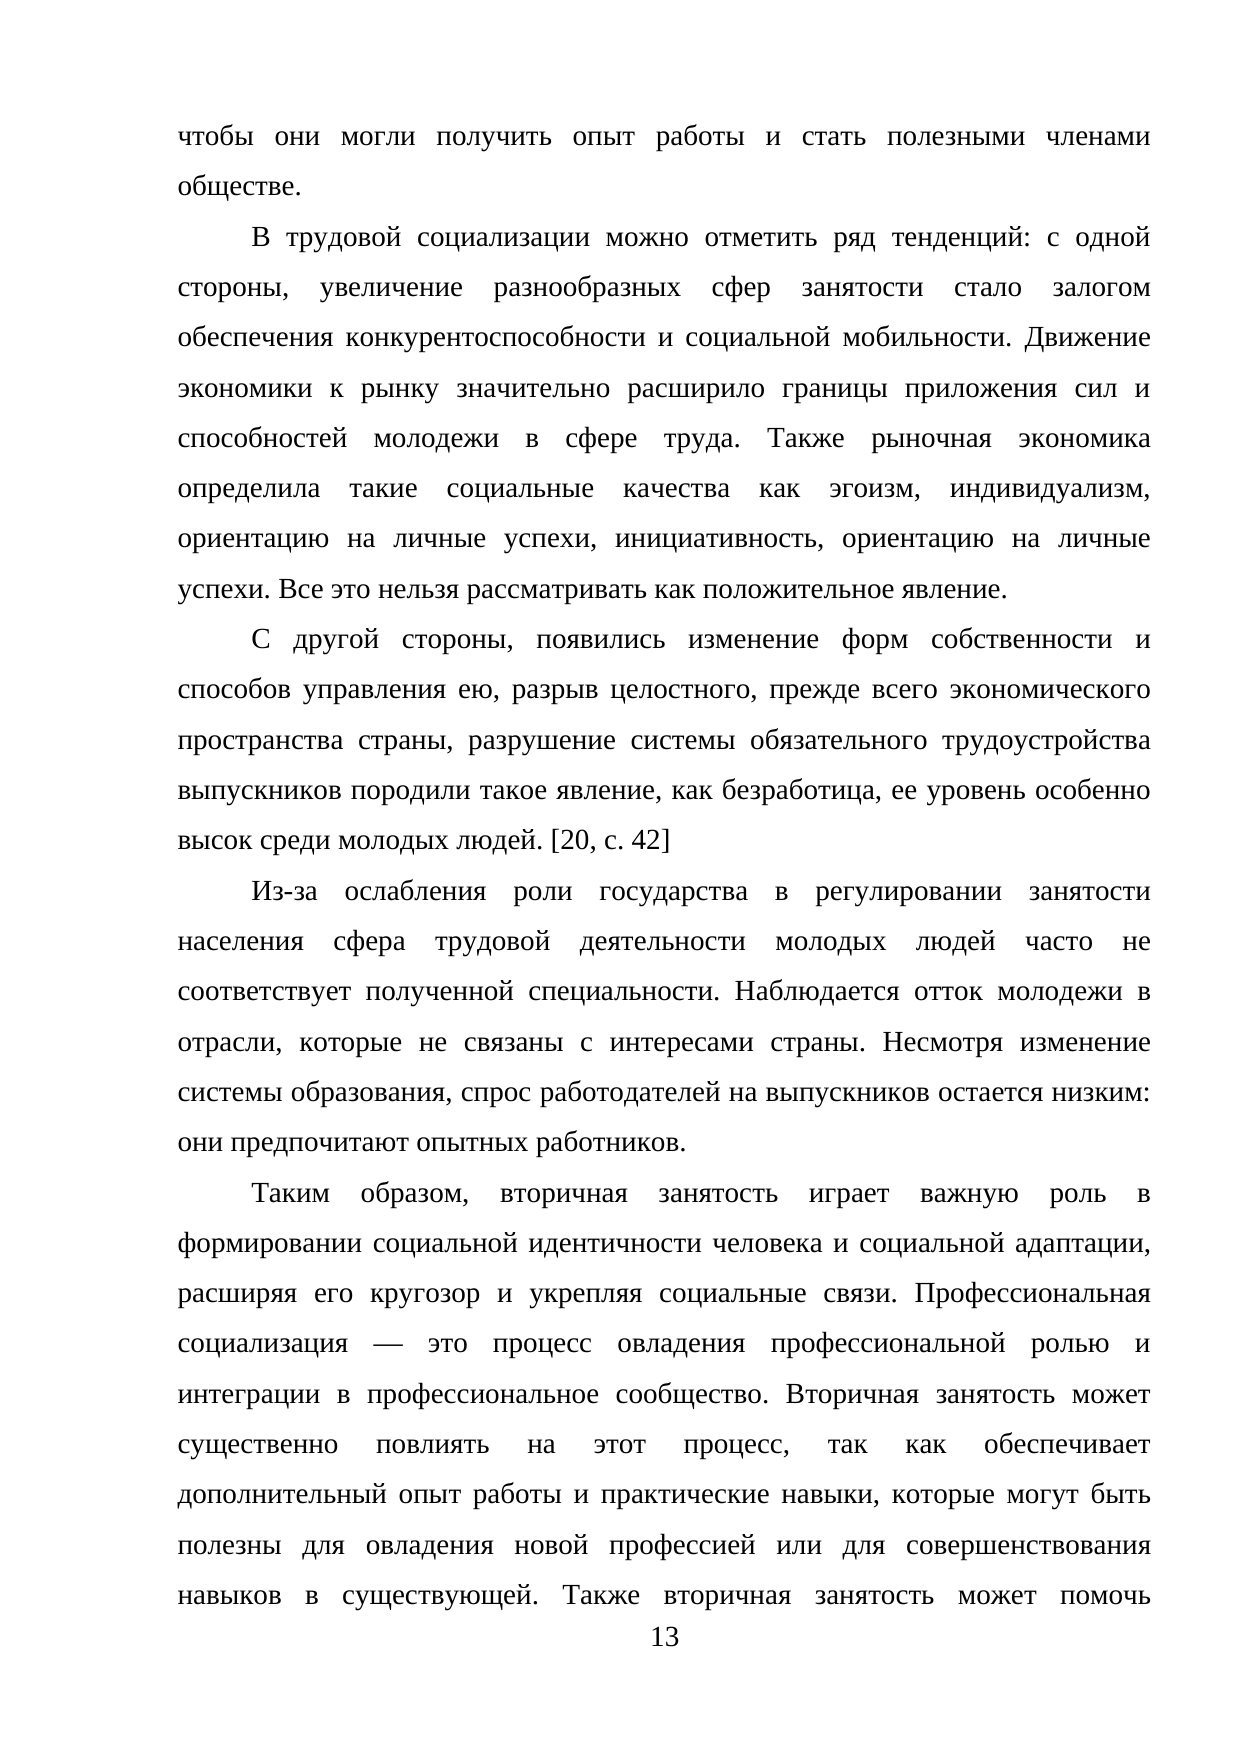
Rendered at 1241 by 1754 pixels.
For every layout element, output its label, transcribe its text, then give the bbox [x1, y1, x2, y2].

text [177, 118, 1152, 202]
text С другой стороны, появились изменение форм собственности и способов управления ею, разрыв целостного, прежде всего экономического пространства страны, разрушение системы обязательного трудоустройства выпускников породили такое явление, как безработица, ее уровень особенно высок среди молодых людей. [20, с. 42] [177, 621, 1152, 856]
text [177, 1175, 1152, 1611]
text В трудовой социализации можно отметить ряд тенденций: с одной стороны, увеличение разнообразных сфер занятости стало залогом обеспечения конкурентоспособности и социальной мобильности. Движение экономики к рынку значительно расширило границы приложения сил и способностей молодежи в сфере труда. Также рыночная экономика определила такие социальные качества как эгоизм, индивидуализм, ориентацию на личные успехи, инициативность, ориентацию на личные успехи. Все это нельзя рассматривать как положительное явление. [177, 219, 1152, 604]
text Из-за ослабления роли государства в регулировании занятости населения сфера трудовой деятельности молодых людей часто не соответствует полученной специальности. Наблюдается отток молодежи в отрасли, которые не связаны с интересами страны. Несмотря изменение системы образования, спрос работодателей на выпускников остается низким: они предпочитают опытных работников. [177, 873, 1152, 1158]
